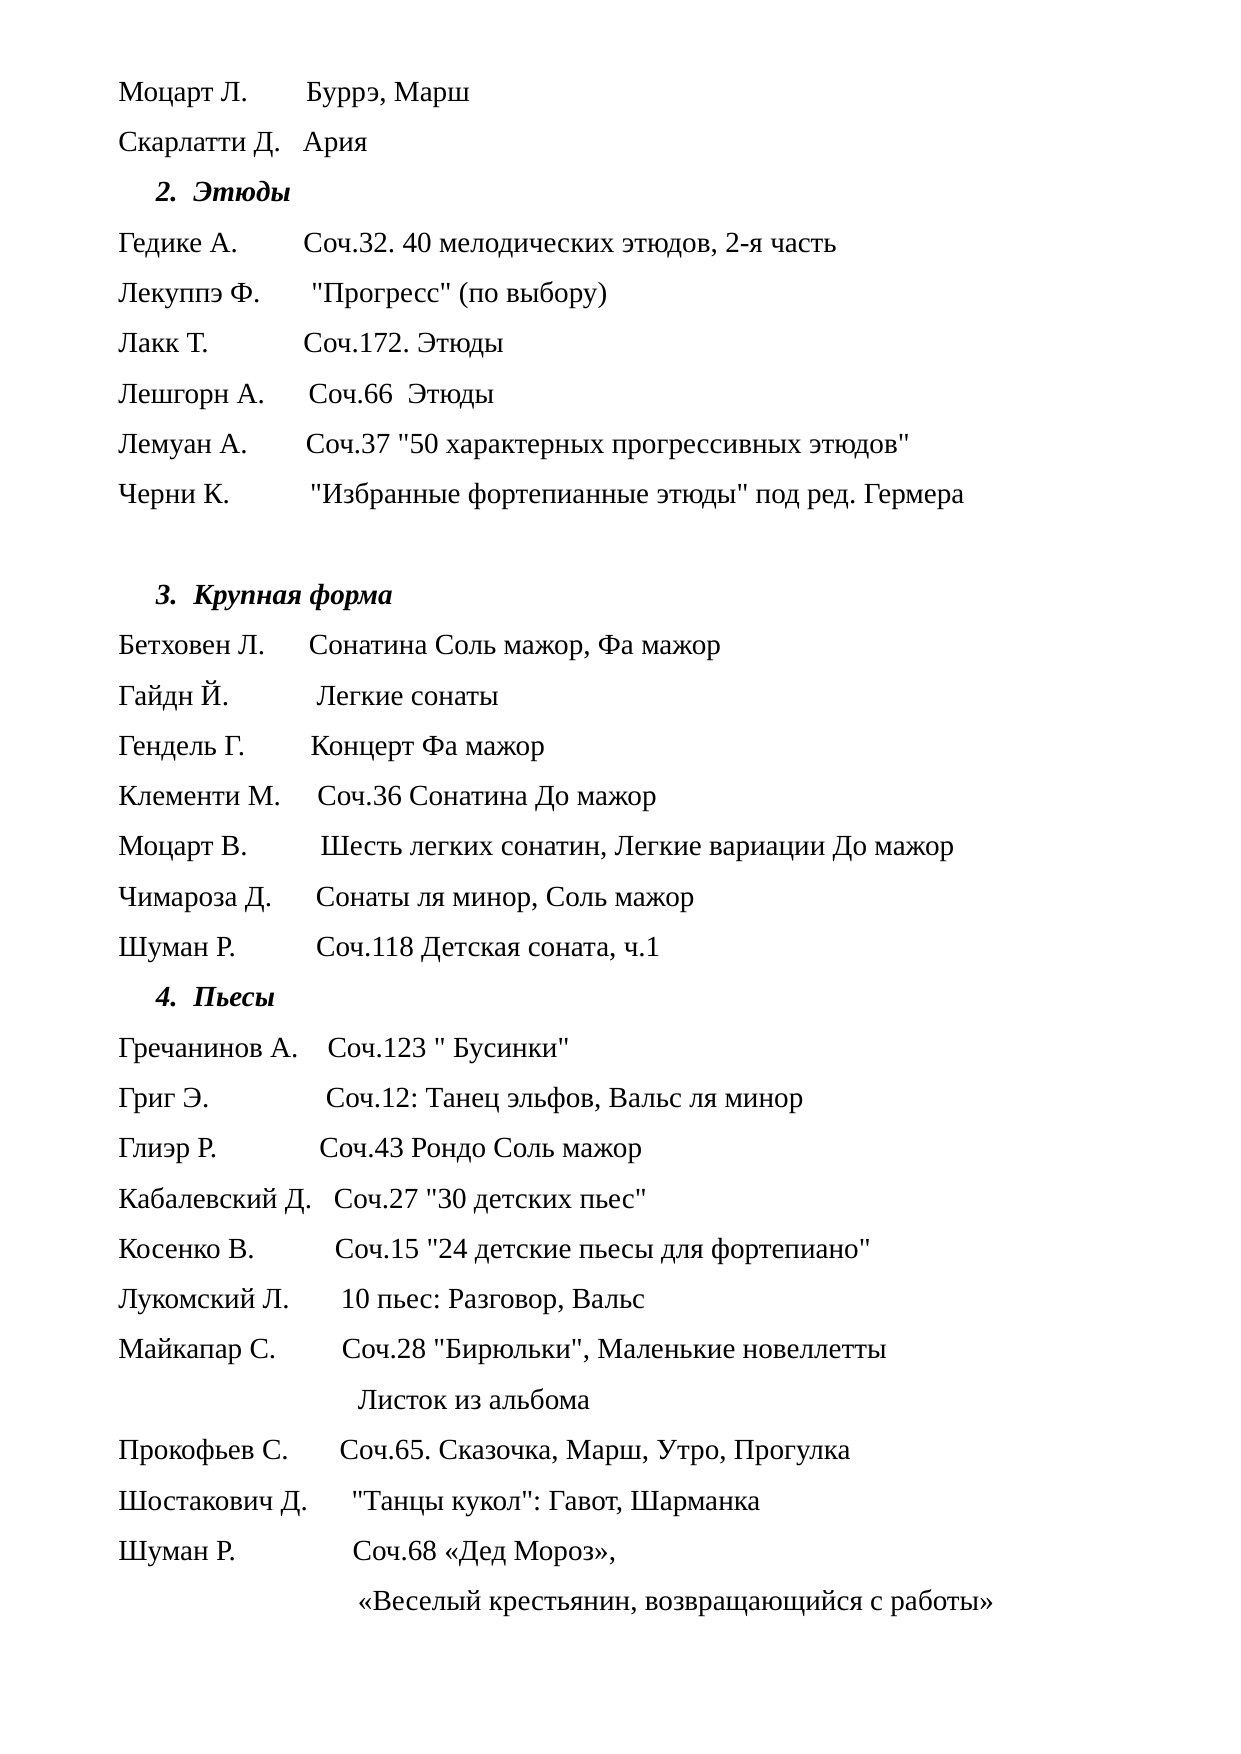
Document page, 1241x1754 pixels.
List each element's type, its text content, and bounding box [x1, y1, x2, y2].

text Прокофьев С. Соч.65. Сказочка, Марш, Утро, Прогулка [118, 1432, 1122, 1466]
text Лемуан А. Соч.37 "50 характерных прогрессивных этюдов" [118, 426, 1122, 459]
text Майкапар С. Соч.28 "Бирюльки", Маленькие новеллетты [118, 1332, 1122, 1365]
text Гедике А. Соч.32. 40 мелодических этюдов, 2-я часть [118, 225, 1122, 258]
list Этюды [156, 174, 1122, 208]
text Скарлатти Д. Ария [118, 124, 1122, 158]
text Гайдн Й. Легкие сонаты [118, 678, 1122, 711]
text Шостакович Д. "Танцы кукол": Гавот, Шарманка [118, 1483, 1122, 1516]
text Листок из альбома [268, 1382, 1122, 1416]
list Пьесы [156, 979, 1122, 1013]
text Лешгорн А. Соч.66 Этюды [118, 376, 1122, 409]
text Григ Э. Соч.12: Танец эльфов, Вальс ля минор [118, 1080, 1122, 1114]
text Моцарт Л. Буррэ, Марш [118, 74, 1122, 107]
text Гречанинов А. Соч.123 " Бусинки" [118, 1030, 1122, 1063]
list Крупная форма [156, 577, 1122, 611]
text Моцарт В. Шесть легких сонатин, Легкие вариации До мажор [118, 828, 1122, 862]
text Шуман Р. Соч.68 «Дед Мороз», [118, 1533, 1122, 1566]
text Косенко В. Соч.15 "24 детские пьесы для фортепиано" [118, 1231, 1122, 1264]
text Шуман Р. Соч.118 Детская соната, ч.1 [118, 929, 1122, 963]
text Лукомский Л. 10 пьес: Разговор, Вальс [118, 1281, 1122, 1315]
text Глиэр Р. Соч.43 Рондо Соль мажор [118, 1130, 1122, 1164]
text «Веселый крестьянин, возвращающийся с работы» [343, 1583, 1122, 1617]
text Кабалевский Д. Соч.27 "30 детских пьес" [118, 1181, 1122, 1214]
text Лакк Т. Соч.172. Этюды [118, 325, 1122, 359]
text Лекуппэ Ф. "Прогресс" (по выбору) [118, 275, 1122, 309]
text Чимароза Д. Сонаты ля минор, Соль мажор [118, 879, 1122, 912]
text Гендель Г. Концерт Фа мажор [118, 728, 1122, 761]
text Черни К. "Избранные фортепианные этюды" под ред. Гермера [118, 476, 1122, 510]
text Клементи М. Соч.36 Сонатина До мажор [118, 778, 1122, 812]
text Бетховен Л. Сонатина Соль мажор, Фа мажор [118, 627, 1122, 661]
